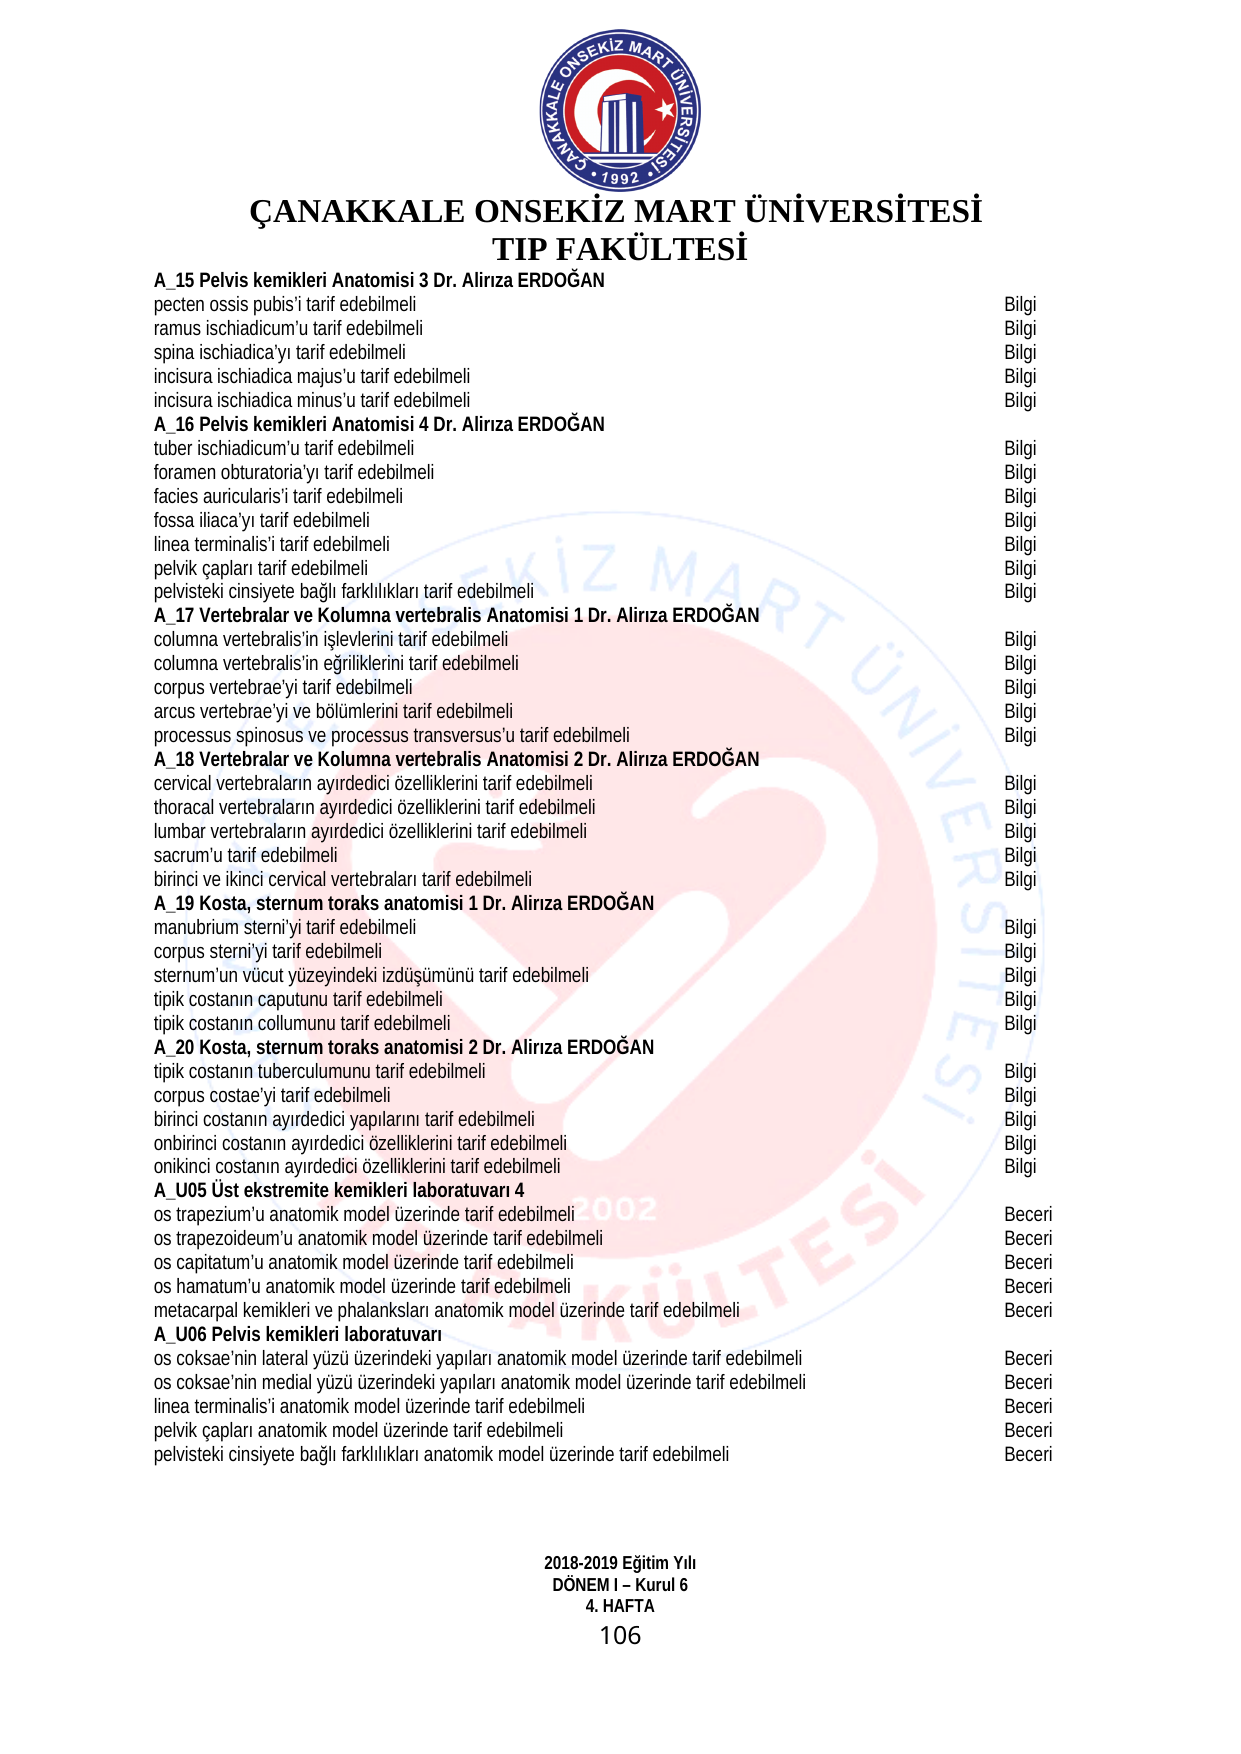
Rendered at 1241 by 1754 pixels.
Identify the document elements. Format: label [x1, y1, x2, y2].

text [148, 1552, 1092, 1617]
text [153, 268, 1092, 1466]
picture [539, 29, 701, 192]
